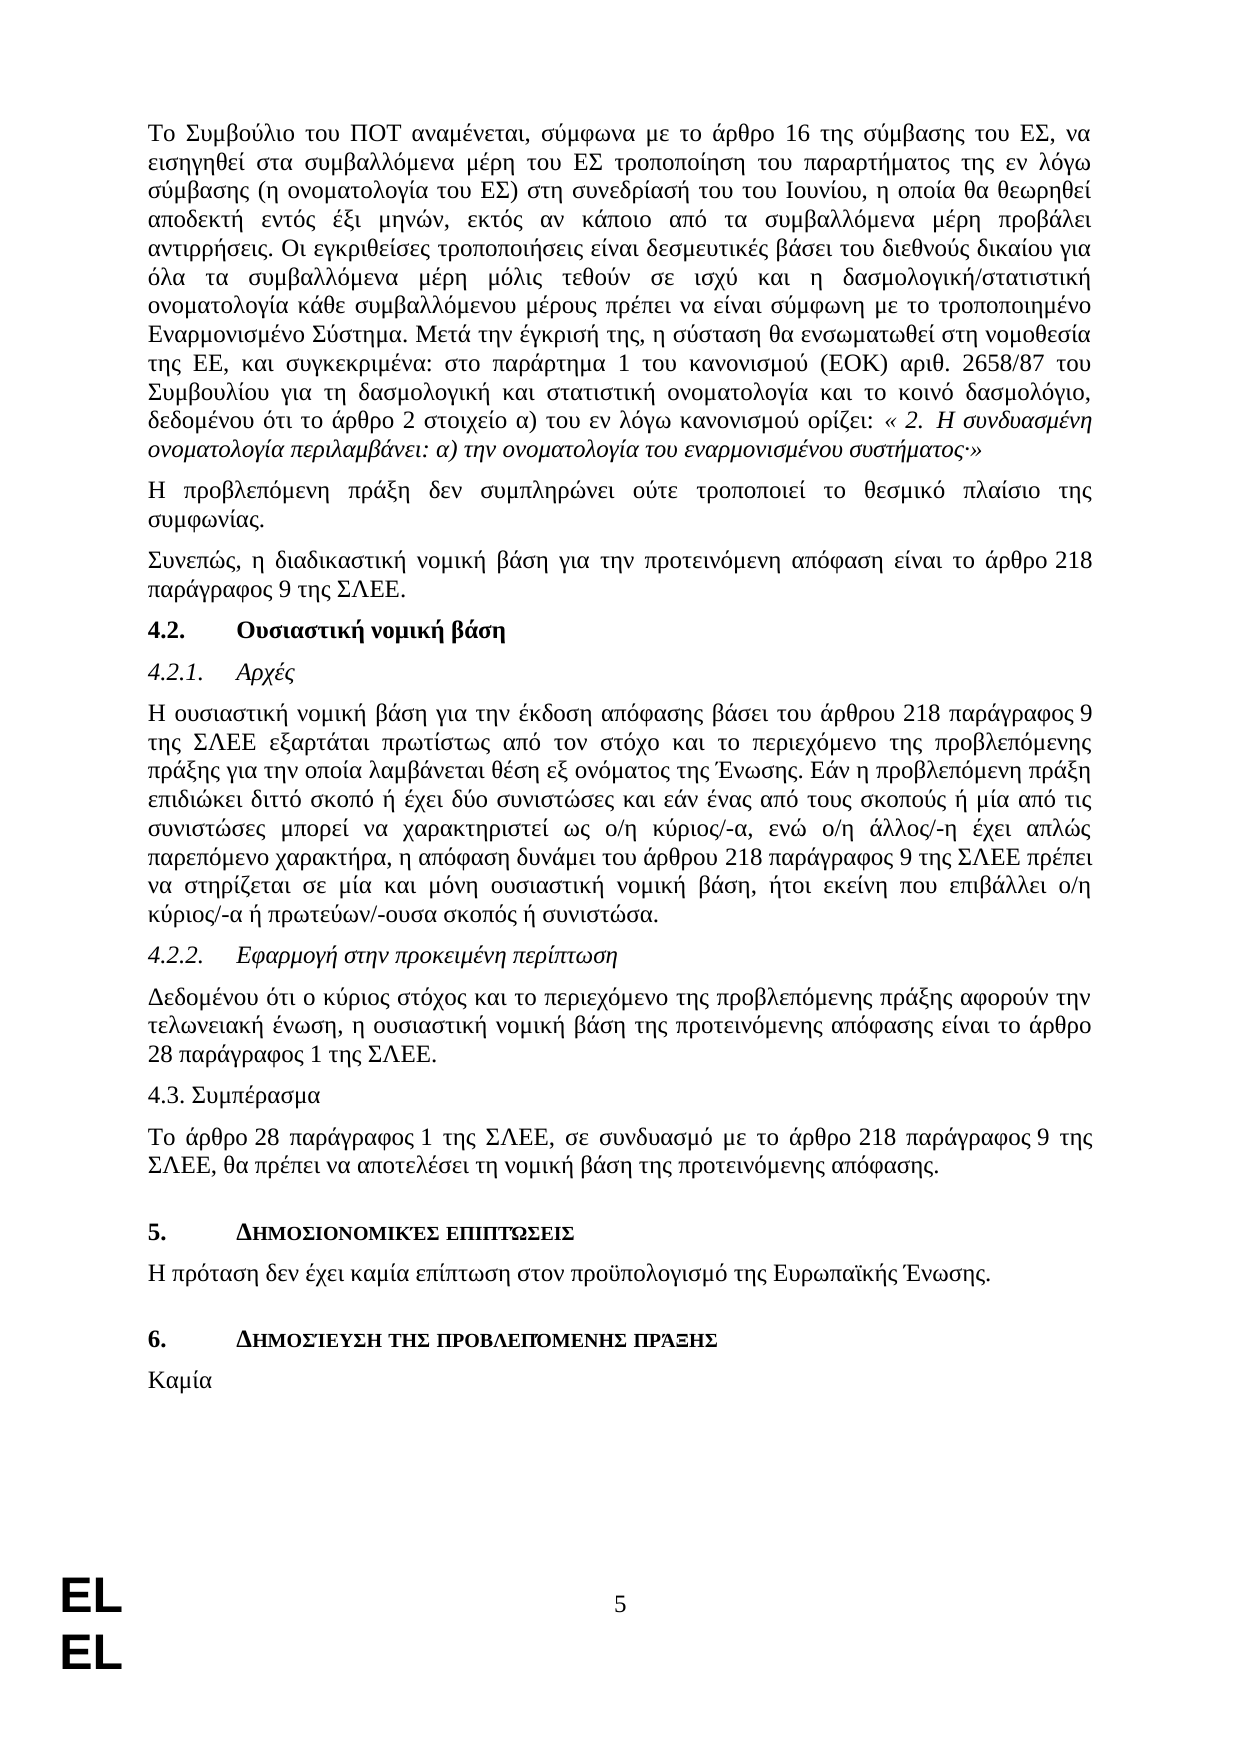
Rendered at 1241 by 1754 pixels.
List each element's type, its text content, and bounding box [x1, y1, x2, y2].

text Η προβλεπόμενη πράξη δεν συμπληρώνει ούτε τροποποιεί το θεσμικό πλαίσιο της συμφωνίας. [148, 476, 1092, 533]
text Δεδομένου ότι ο κύριος στόχος και το περιεχόμενο της προβλεπόμενης πράξης αφορούν την τελωνειακή ένωση, η ουσιαστική νομική βάση της προτεινόμενης απόφασης είναι το άρθρο 28 παράγραφος 1 της ΣΛΕΕ. [148, 982, 1092, 1068]
text Η ουσιαστική νομική βάση για την έκδοση απόφασης βάσει του άρθρου 218 παράγραφος 9 της ΣΛΕΕ εξαρτάται πρωτίστως από τον στόχο και το περιεχόμενο της προβλεπόμενης πράξης για την οποία λαμβάνεται θέση εξ ονόματος της Ένωσης. Εάν η προβλεπόμενη πράξη επιδιώκει διττό σκοπό ή έχει δύο συνιστώσες και εάν ένας από τους σκοπούς ή μία από τις συνιστώσες μπορεί να χαρακτηριστεί ως ο/η κύριος/-α, ενώ ο/η άλλος/-η έχει απλώς παρεπόμενο χαρακτήρα, η απόφαση δυνάμει του άρθρου 218 παράγραφος 9 της ΣΛΕΕ πρέπει να στηρίζεται σε μία και μόνη ουσιαστική νομική βάση, ήτοι εκείνη που επιβάλλει ο/η κύριος/-α ή πρωτεύων/-ουσα σκοπός ή συνιστώσα. [148, 698, 1092, 928]
text 6. Δημοσίευση της προβλεπόμενης πράξης [148, 1324, 1092, 1353]
text 4.2. Ουσιαστική νομική βάση [148, 616, 1092, 644]
text Η πρόταση δεν έχει καμία επίπτωση στον προϋπολογισμό της Ευρωπαϊκής Ένωσης. [148, 1258, 1092, 1287]
text Το άρθρο 28 παράγραφος 1 της ΣΛΕΕ, σε συνδυασμό με το άρθρο 218 παράγραφος 9 της ΣΛΕΕ, θα πρέπει να αποτελέσει τη νομική βάση της προτεινόμενης απόφασης. [148, 1122, 1092, 1179]
text 5. Δημοσιονομικές επιπτώσεις [148, 1217, 1092, 1246]
text Καμία [148, 1366, 1092, 1394]
text Το Συμβούλιο του ΠΟΤ αναμένεται, σύμφωνα με το άρθρο 16 της σύμβασης του ΕΣ, να εισηγηθεί στα συμβαλλόμενα μέρη του ΕΣ τροποποίηση του παραρτήματος της εν λόγω σύμβασης (η ονοματολογία του ΕΣ) στη συνεδρίασή του του Ιουνίου, η οποία θα θεωρηθεί αποδεκτή εντός έξι μηνών, εκτός αν κάποιο από τα συμβαλλόμενα μέρη προβάλει αντιρρήσεις. Οι εγκριθείσες τροποποιήσεις είναι δεσμευτικές βάσει του διεθνούς δικαίου για όλα τα συμβαλλόμενα μέρη μόλις τεθούν σε ισχύ και η δασμολογική/στατιστική ονοματολογία κάθε συμβαλλόμενου μέρους πρέπει να είναι σύμφωνη με το τροποποιημένο Εναρμονισμένο Σύστημα. Μετά την έγκρισή της, η σύσταση θα ενσωματωθεί στη νομοθεσία της ΕΕ, και συγκεκριμένα: στο παράρτημα 1 του κανονισμού (ΕΟΚ) αριθ. 2658/87 του Συμβουλίου για τη δασμολογική και στατιστική ονοματολογία και το κοινό δασμολόγιο, δεδομένου ότι το άρθρο 2 στοιχείο α) του εν λόγω κανονισμού ορίζει: « 2. Η συνδυασμένη ονοματολογία περιλαμβάνει: α) την ονοματολογία του εναρμονισμένου συστήματος·» [148, 118, 1092, 463]
text Συνεπώς, η διαδικαστική νομική βάση για την προτεινόμενη απόφαση είναι το άρθρο 218 παράγραφος 9 της ΣΛΕΕ. [148, 546, 1092, 603]
text 4.3. Συμπέρασμα [148, 1081, 1092, 1109]
text 4.2.2. Εφαρμογή στην προκειμένη περίπτωση [148, 941, 1092, 969]
text 4.2.1. Αρχές [148, 657, 1092, 686]
